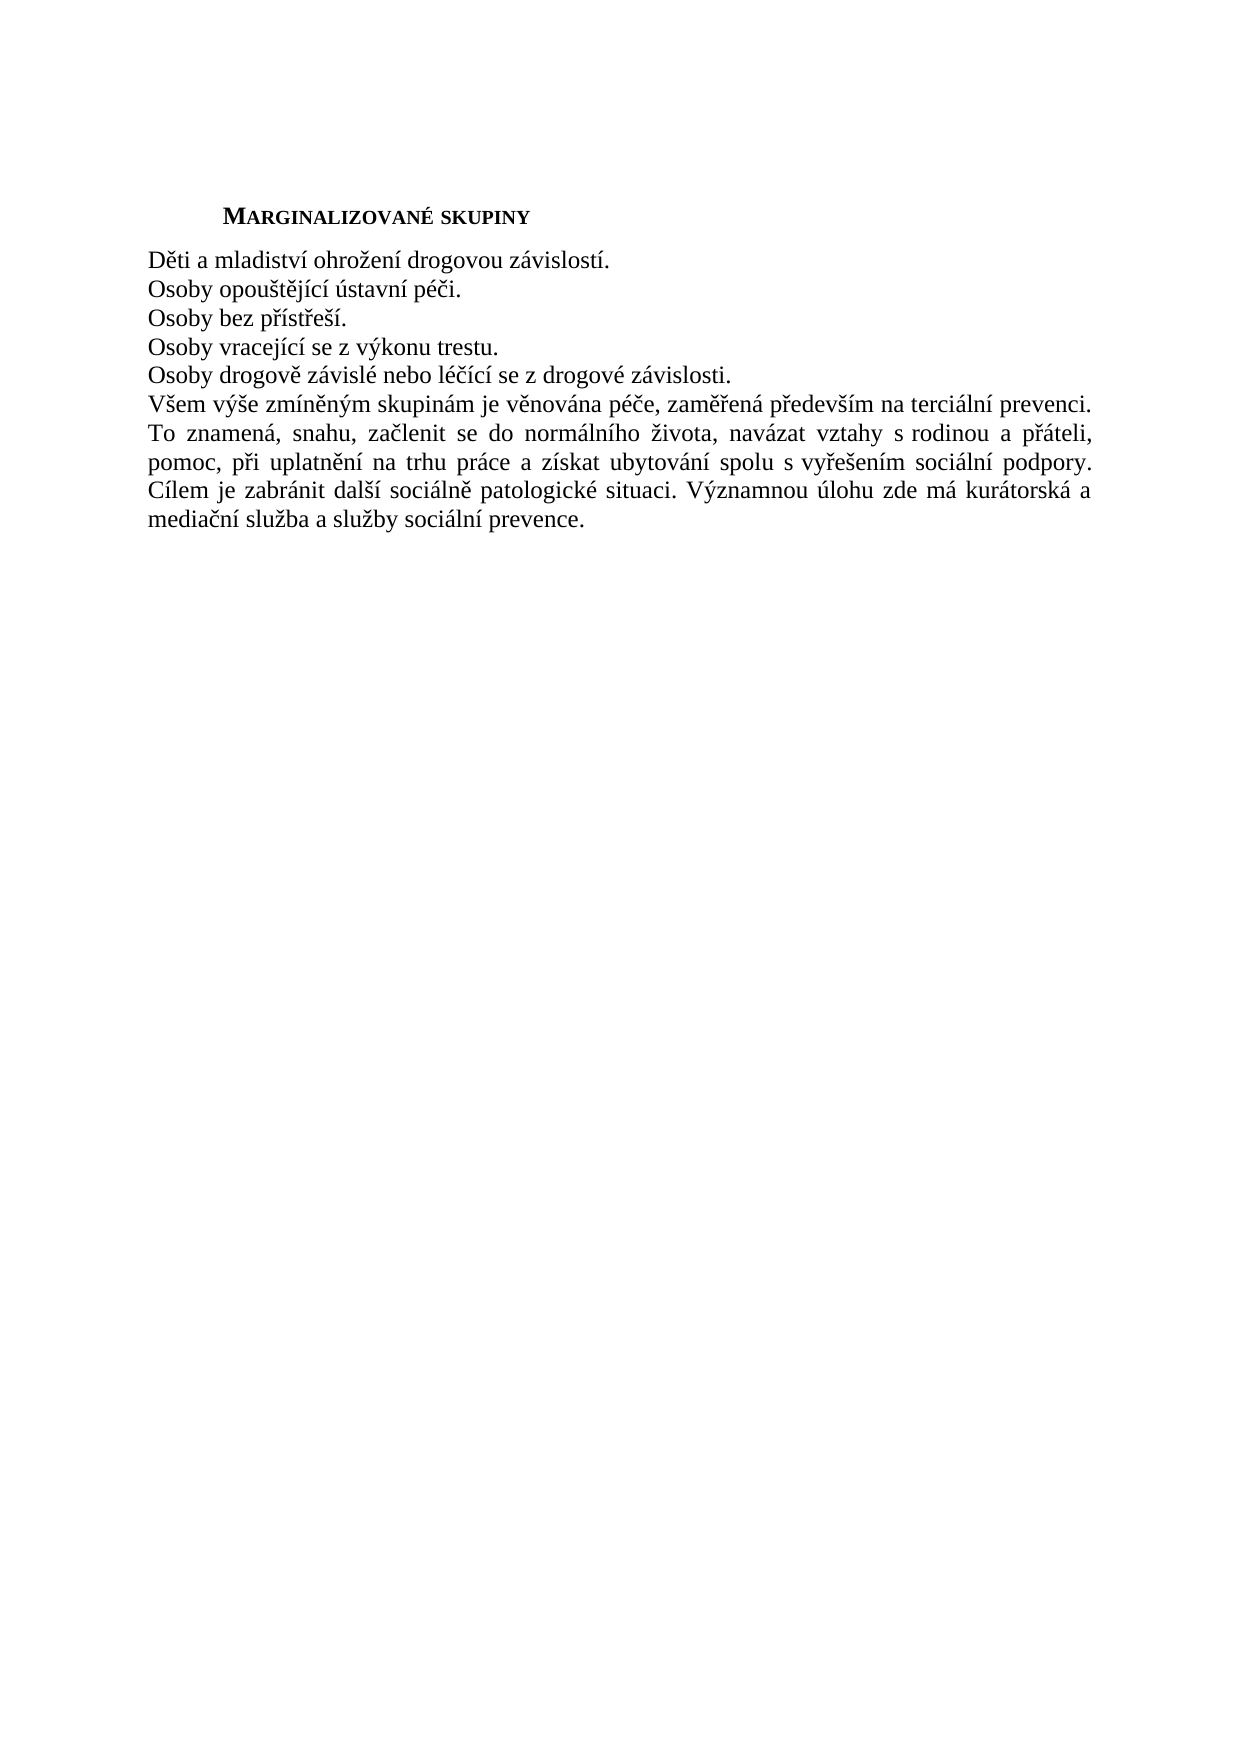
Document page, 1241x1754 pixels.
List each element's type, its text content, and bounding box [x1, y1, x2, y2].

text Osoby opouštějící ústavní péči. [148, 274, 1093, 303]
text Děti a mladiství ohrožení drogovou závislostí. [148, 245, 1093, 274]
text Osoby drogově závislé nebo léčící se z drogové závislosti. [148, 360, 1093, 389]
text Marginalizované skupiny [223, 201, 1093, 230]
text Osoby vracející se z výkonu trestu. [148, 332, 1093, 360]
text Všem výše zmíněným skupinám je věnována péče, zaměřená především na terciální prevenci. To znamená, snahu, začlenit se do normálního života, navázat vztahy s rodinou a přáteli, pomoc, při uplatnění na trhu práce a získat ubytování spolu s vyřešením sociální podpory. Cílem je zabránit další sociálně patologické situaci. Významnou úlohu zde má kurátorská a mediační služba a služby sociální prevence. [148, 389, 1093, 533]
text Osoby bez přístřeší. [148, 303, 1093, 332]
